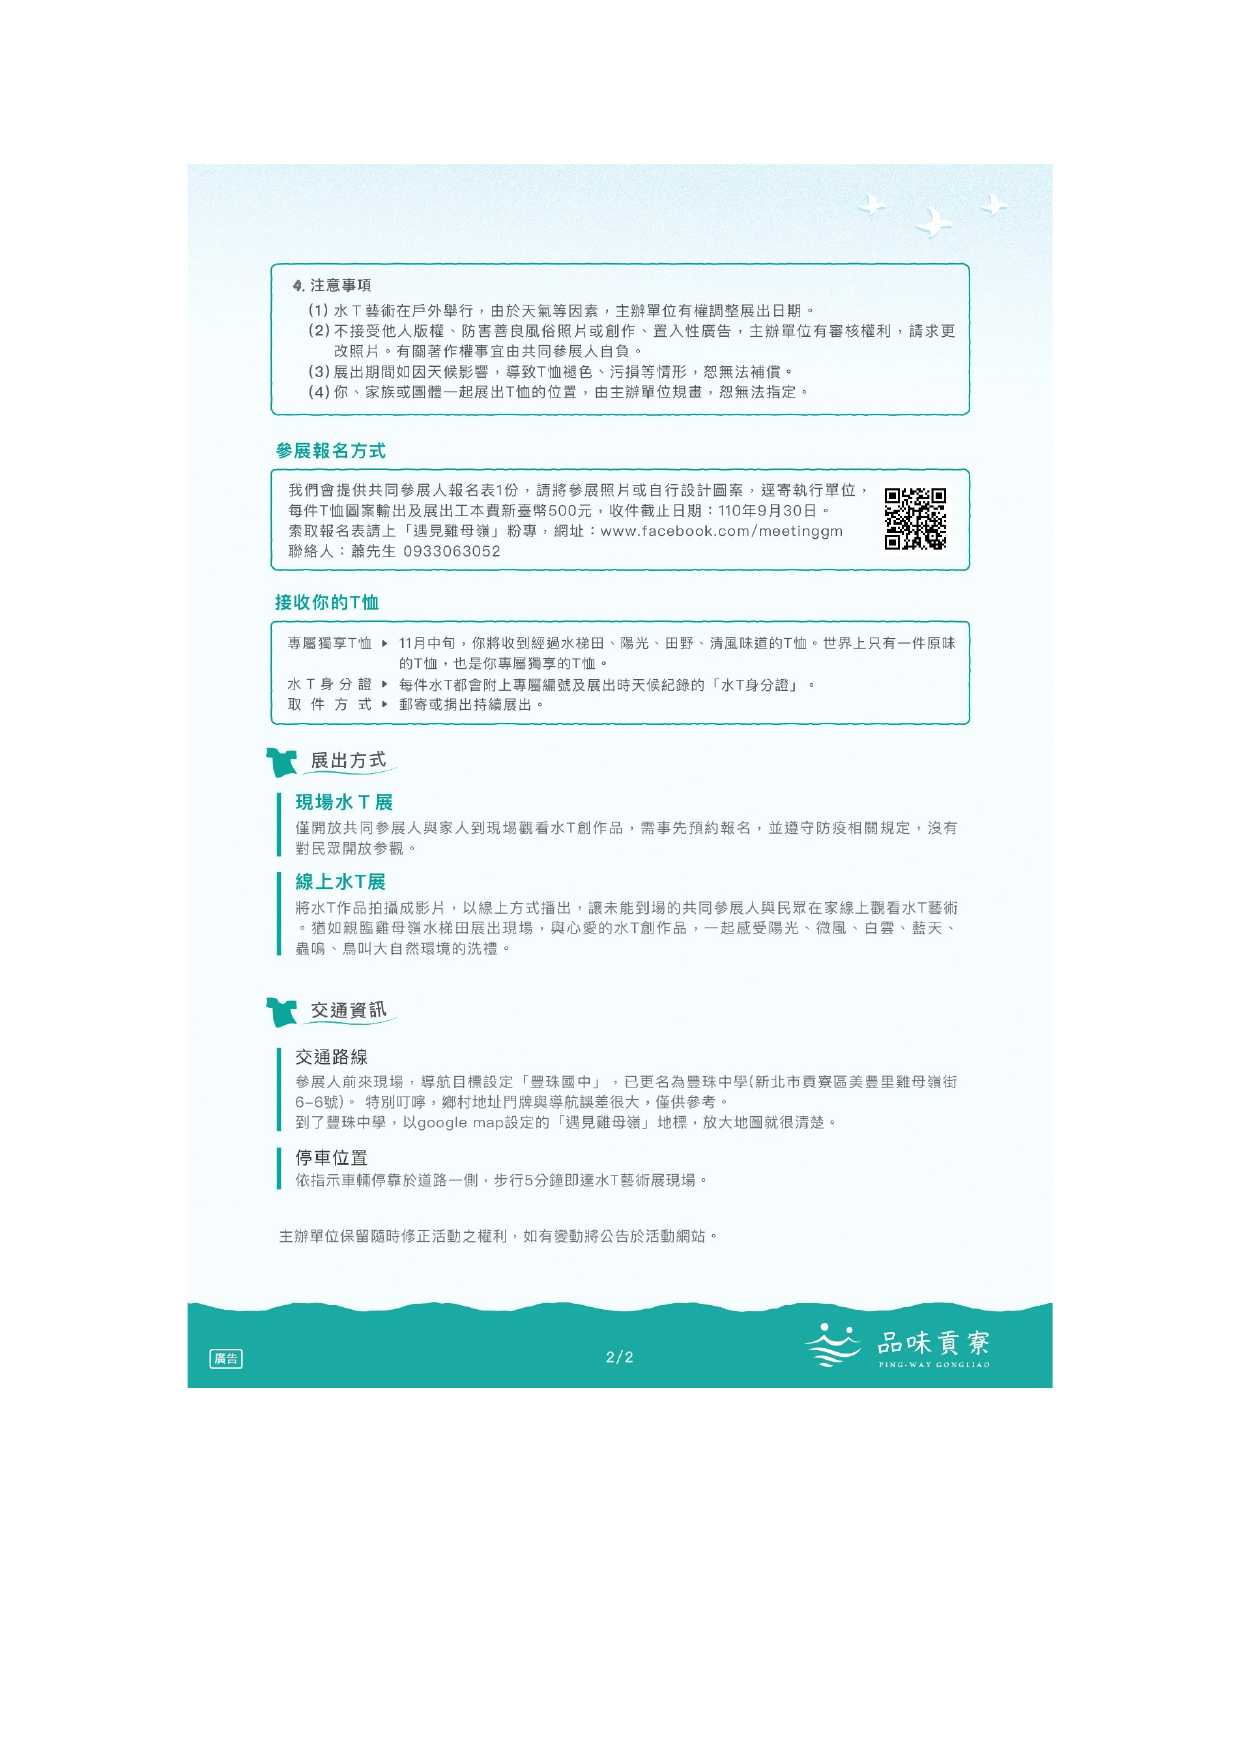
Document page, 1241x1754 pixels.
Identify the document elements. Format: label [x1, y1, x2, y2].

picture [187, 164, 1053, 1388]
